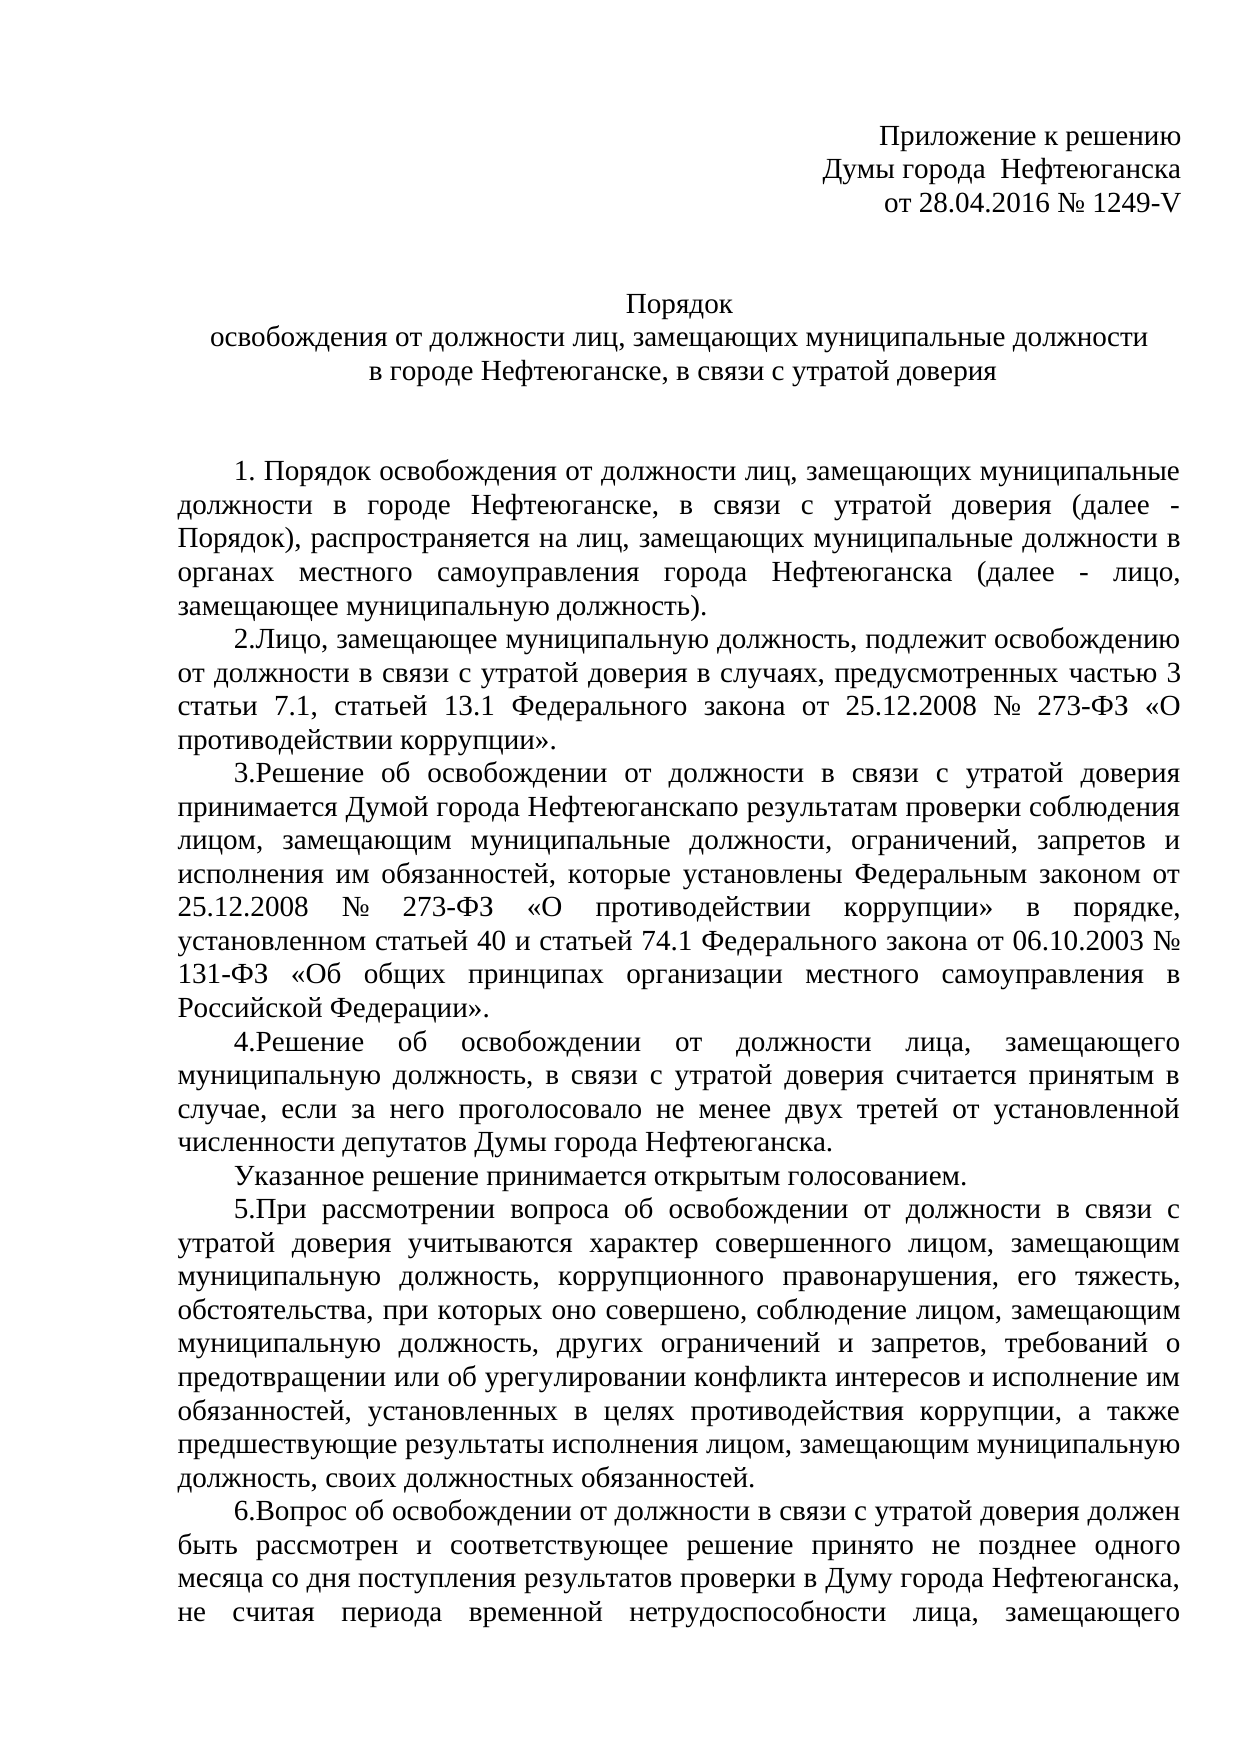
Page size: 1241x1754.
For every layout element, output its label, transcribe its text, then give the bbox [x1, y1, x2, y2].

text 1. Порядок освобождения от должности лиц, замещающих муниципальные должности в городе Нефтеюганске, в связи с утратой доверия (далее - Порядок), распространяется на лиц, замещающих муниципальные должности в органах местного самоуправления города Нефтеюганска (далее - лицо, замещающее муниципальную должность). [177, 453, 1181, 621]
text в городе Нефтеюганске, в связи с утратой доверия [177, 353, 1181, 386]
text Порядок [177, 286, 1181, 319]
text 5.При рассмотрении вопроса об освобождении от должности в связи с утратой доверия учитываются характер совершенного лицом, замещающим муниципальную должность, коррупционного правонарушения, его тяжесть, обстоятельства, при которых оно совершено, соблюдение лицом, замещающим муниципальную должность, других ограничений и запретов, требований о предотвращении или об урегулировании конфликта интересов и исполнение им обязанностей, установленных в целях противодействия коррупции, а также предшествующие результаты исполнения лицом, замещающим муниципальную должность, своих должностных обязанностей. [177, 1191, 1181, 1493]
text 4.Решение об освобождении от должности лица, замещающего муниципальную должность, в связи с утратой доверия считается принятым в случае, если за него проголосовало не менее двух третей от установленной численности депутатов Думы города Нефтеюганска. [177, 1024, 1181, 1158]
text от 28.04.2016 № 1249-V [177, 185, 1181, 219]
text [177, 1493, 1181, 1627]
text Думы города Нефтеюганска [177, 152, 1181, 185]
text Указанное решение принимается открытым голосованием. [177, 1158, 1181, 1191]
text Приложение к решению [177, 118, 1181, 152]
text 3.Решение об освобождении от должности в связи с утратой доверия принимается Думой города Нефтеюганскапо результатам проверки соблюдения лицом, замещающим муниципальные должности, ограничений, запретов и исполнения им обязанностей, которые установлены Федеральным законом от 25.12.2008 № 273-ФЗ «О противодействии коррупции» в порядке, установленном статьей 40 и статьей 74.1 Федерального закона от 06.10.2003 № 131-ФЗ «Об общих принципах организации местного самоуправления в Российской Федерации». [177, 755, 1181, 1024]
text 2.Лицо, замещающее муниципальную должность, подлежит освобождению от должности в связи с утратой доверия в случаях, предусмотренных частью 3 статьи 7.1, статьей 13.1 Федерального закона от 25.12.2008 № 273-ФЗ «О противодействии коррупции». [177, 621, 1181, 755]
text освобождения от должности лиц, замещающих муниципальные должности [177, 319, 1181, 353]
